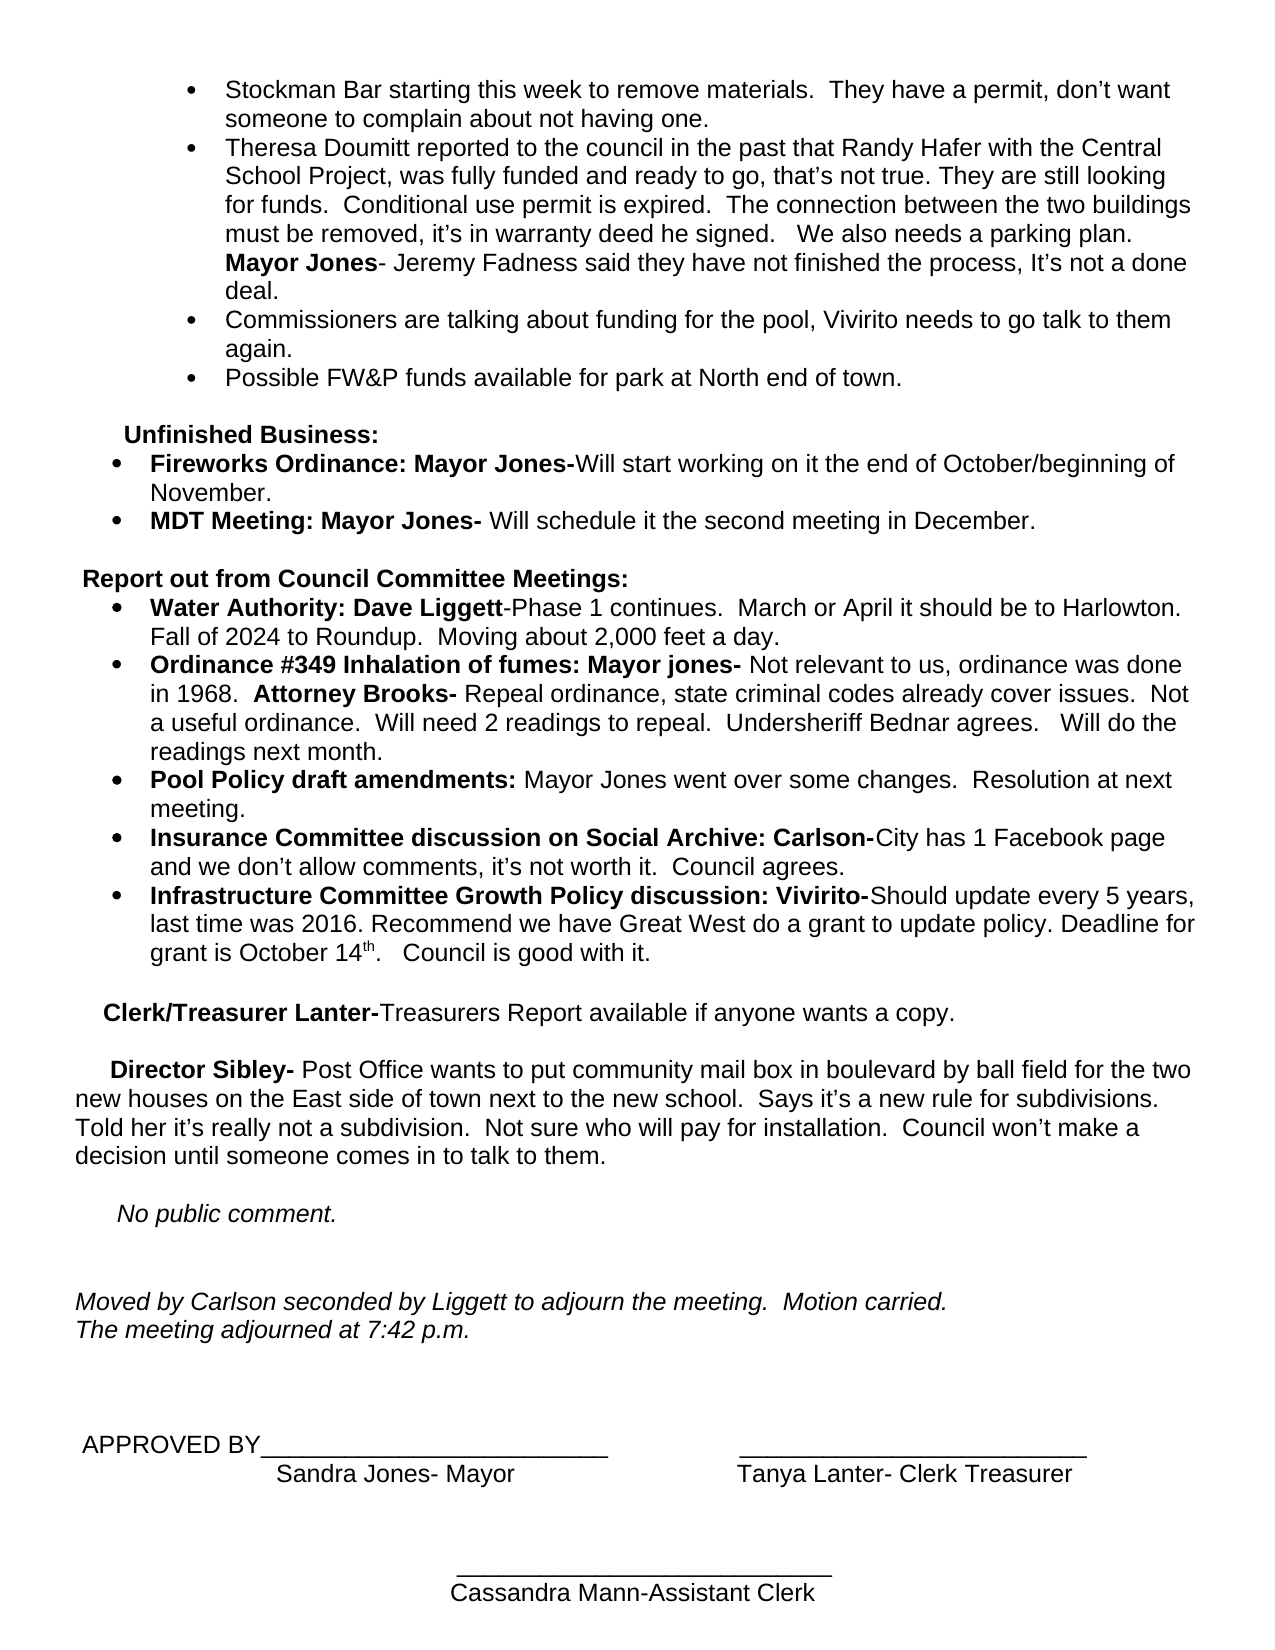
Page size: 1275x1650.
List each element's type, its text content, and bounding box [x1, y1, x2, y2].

text Moved by Carlson seconded by Liggett to adjourn the meeting. Motion carried. [75, 1287, 1200, 1316]
text Clerk/Treasurer Lanter-Treasurers Report available if anyone wants a copy. [75, 997, 1200, 1026]
text Director Sibley- Post Office wants to put community mail box in boulevard by ball field for the two new houses on the East side of town next to the new school. Says it’s a new rule for subdivisions. Told her it’s really not a subdivision. Not sure who will pay for installation. Council won’t make a decision until someone comes in to talk to them. [75, 1055, 1200, 1170]
list MDT Meeting: Mayor Jones- Will schedule it the second meeting in December. [112, 506, 1200, 535]
list Infrastructure Committee Growth Policy discussion: Vivirito-Should update every 5 years, last time was 2016. Recommend we have Great West do a grant to update policy. Deadline for grant is October 14th. Council is good with it. [112, 881, 1200, 967]
list Pool Policy draft amendments: Mayor Jones went over some changes. Resolution at next meeting. [112, 765, 1200, 823]
list Insurance Committee discussion on Social Archive: Carlson-City has 1 Facebook page and we don’t allow comments, it’s not worth it. Council agrees. [112, 823, 1200, 881]
list Water Authority: Dave Liggett-Phase 1 continues. March or April it should be to Harlowton. Fall of 2024 to Roundup. Moving about 2,000 feet a day. [112, 593, 1200, 650]
text Sandra Jones- Mayor Tanya Lanter- Clerk Treasurer [75, 1459, 1200, 1488]
text ___________________________ [75, 1549, 1200, 1578]
list Theresa Doumitt reported to the council in the past that Randy Hafer with the Central School Project, was fully funded and ready to go, that’s not true. They are still looking for funds. Conditional use permit is expired. The connection between the two buildings must be removed, it’s in warranty deed he signed. We also needs a parking plan. Mayor Jones- Jeremy Fadness said they have not finished the process, It’s not a done deal. [187, 132, 1200, 305]
text Unfinished Business: [75, 420, 1200, 449]
list Commissioners are talking about funding for the pool, Vivirito needs to go talk to them again. [187, 305, 1200, 362]
text Report out from Council Committee Meetings: [75, 564, 1200, 593]
list Ordinance #349 Inhalation of fumes: Mayor jones- Not relevant to us, ordinance was done in 1968. Attorney Brooks- Repeal ordinance, state criminal codes already cover issues. Not a useful ordinance. Will need 2 readings to repeal. Undersheriff Bednar agrees. Will do the readings next month. [112, 650, 1200, 765]
list Possible FW&P funds available for park at North end of town. [187, 362, 1200, 391]
text The meeting adjourned at 7:42 p.m. [75, 1316, 1200, 1344]
list Stockman Bar starting this week to remove materials. They have a permit, don’t want someone to complain about not having one. [187, 75, 1200, 132]
list Fireworks Ordinance: Mayor Jones-Will start working on it the end of October/beginning of November. [112, 449, 1200, 506]
text APPROVED BY_________________________ _________________________ [75, 1431, 1200, 1459]
text No public comment. [75, 1199, 1200, 1227]
text Cassandra Mann-Assistant Clerk [75, 1578, 1200, 1607]
